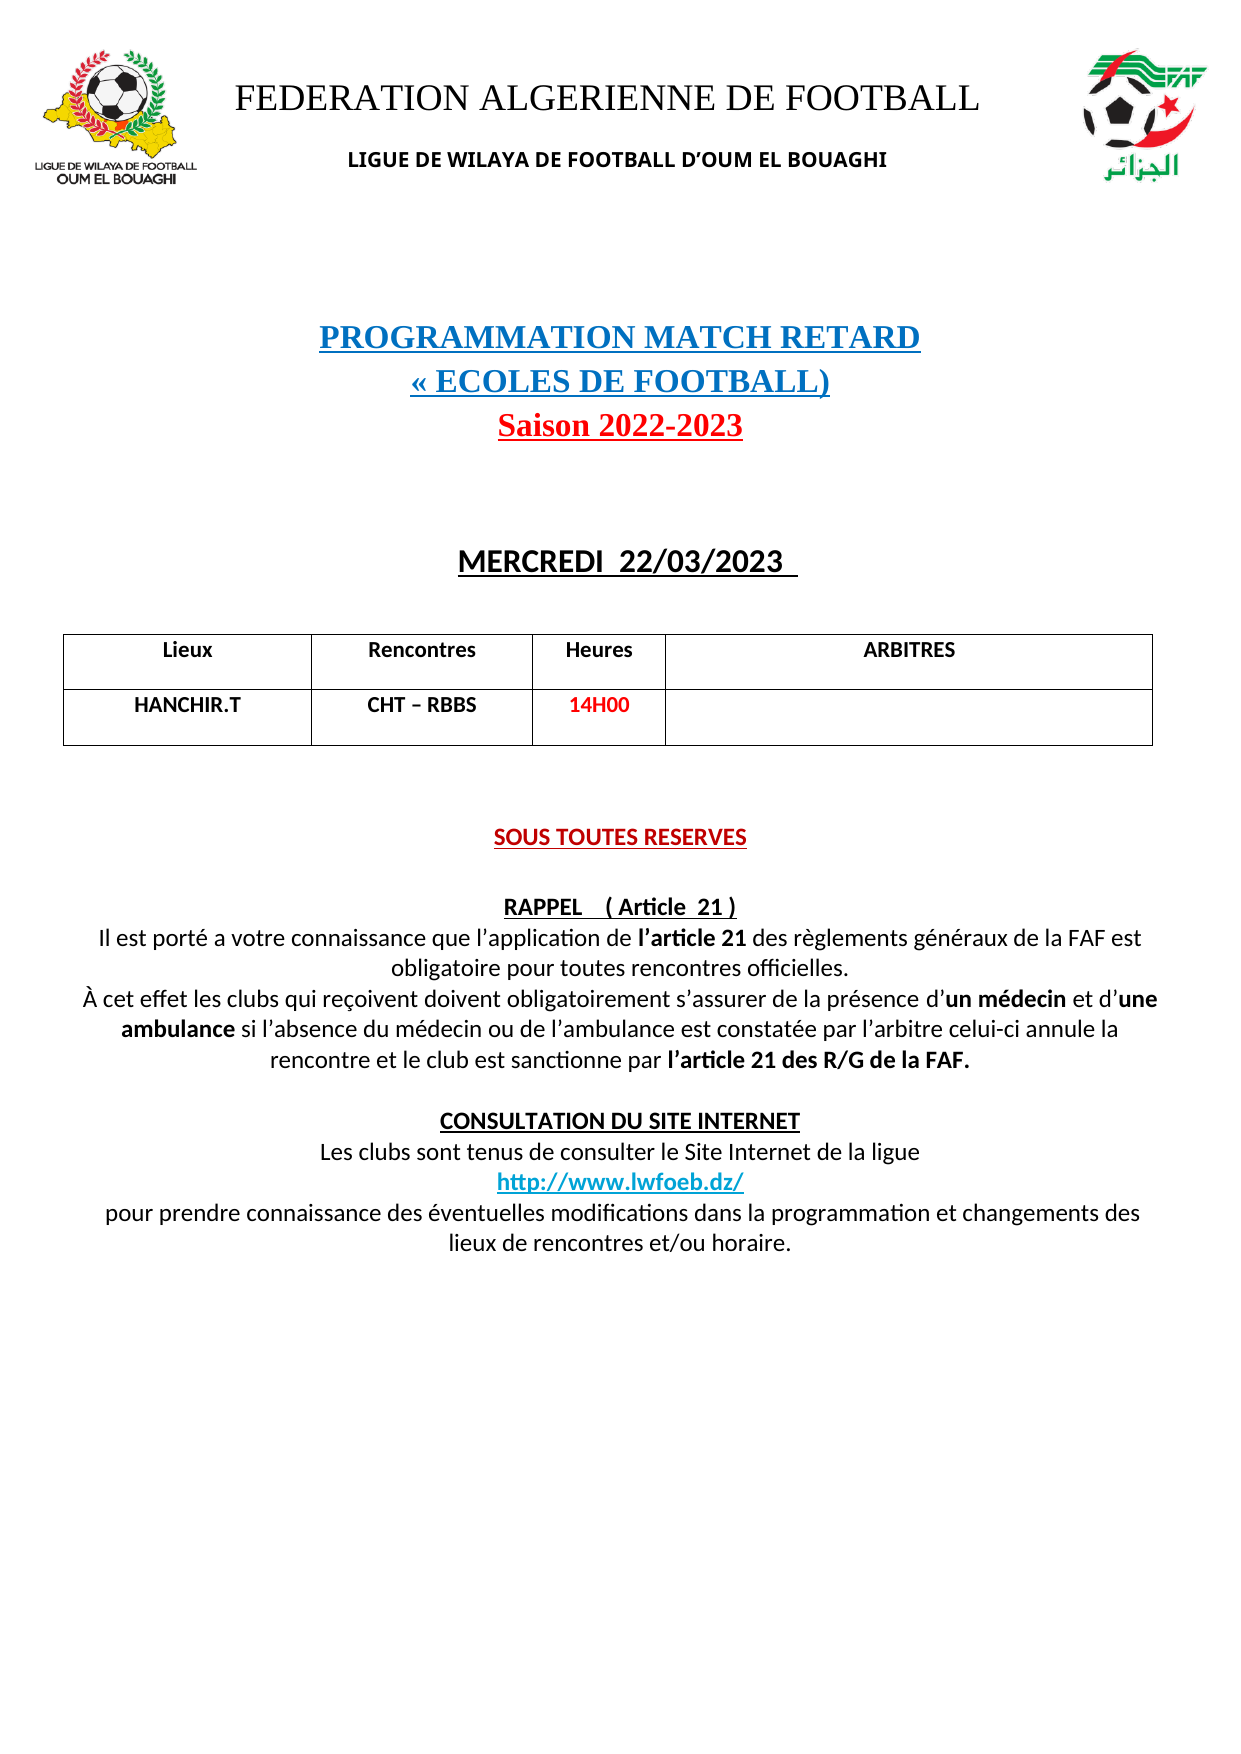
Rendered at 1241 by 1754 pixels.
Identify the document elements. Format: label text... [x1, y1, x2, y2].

table_header Lieux [64, 635, 311, 689]
text http://www.lwfoeb.dz/ [75, 1166, 1165, 1197]
text Saison 2022-2023 [75, 406, 1165, 444]
table_cell 14H00 [533, 690, 665, 745]
table_header Rencontres [312, 635, 532, 689]
text Les clubs sont tenus de consulter le Site Internet de la ligue [75, 1136, 1165, 1166]
text MERCREDI 22/03/2023 [75, 541, 1165, 581]
text SOUS TOUTES RESERVES [75, 821, 1165, 852]
text FEDERATION ALGERIENNE DE FOOTBALL [75, 75, 1075, 118]
text À cet effet les clubs qui reçoivent doivent obligatoirement s’assurer de la présence d’un médecin et d’une ambulance si l’absence du médecin ou de l’ambulance est constatée par l’arbitre celui-ci annule la rencontre et le club est sanctionne par l’article 21 des R/G de la FAF. [75, 983, 1165, 1074]
text « ECOLES DE FOOTBALL) [75, 362, 1165, 400]
table_header Heures [533, 635, 665, 689]
text pour prendre connaissance des éventuelles modifications dans la programmation et changements des lieux de rencontres et/ou horaire. [75, 1197, 1165, 1258]
text RAPPEL ( Article 21 ) [75, 891, 1165, 922]
text PROGRAMMATION MATCH RETARD [75, 317, 1165, 356]
table_cell [666, 690, 1152, 745]
text LIGUE DE WILAYA DE FOOTBALL D’OUM EL BOUAGHI [75, 145, 1075, 174]
picture [1075, 36, 1211, 189]
picture [32, 45, 200, 189]
table_cell CHT – RBBS [312, 690, 532, 745]
table_header ARBITRES [666, 635, 1152, 689]
text Il est porté a votre connaissance que l’application de l’article 21 des règlements généraux de la FAF est obligatoire pour toutes rencontres officielles. [75, 922, 1165, 983]
table_cell HANCHIR.T [64, 690, 311, 745]
text CONSULTATION DU SITE INTERNET [75, 1105, 1165, 1136]
